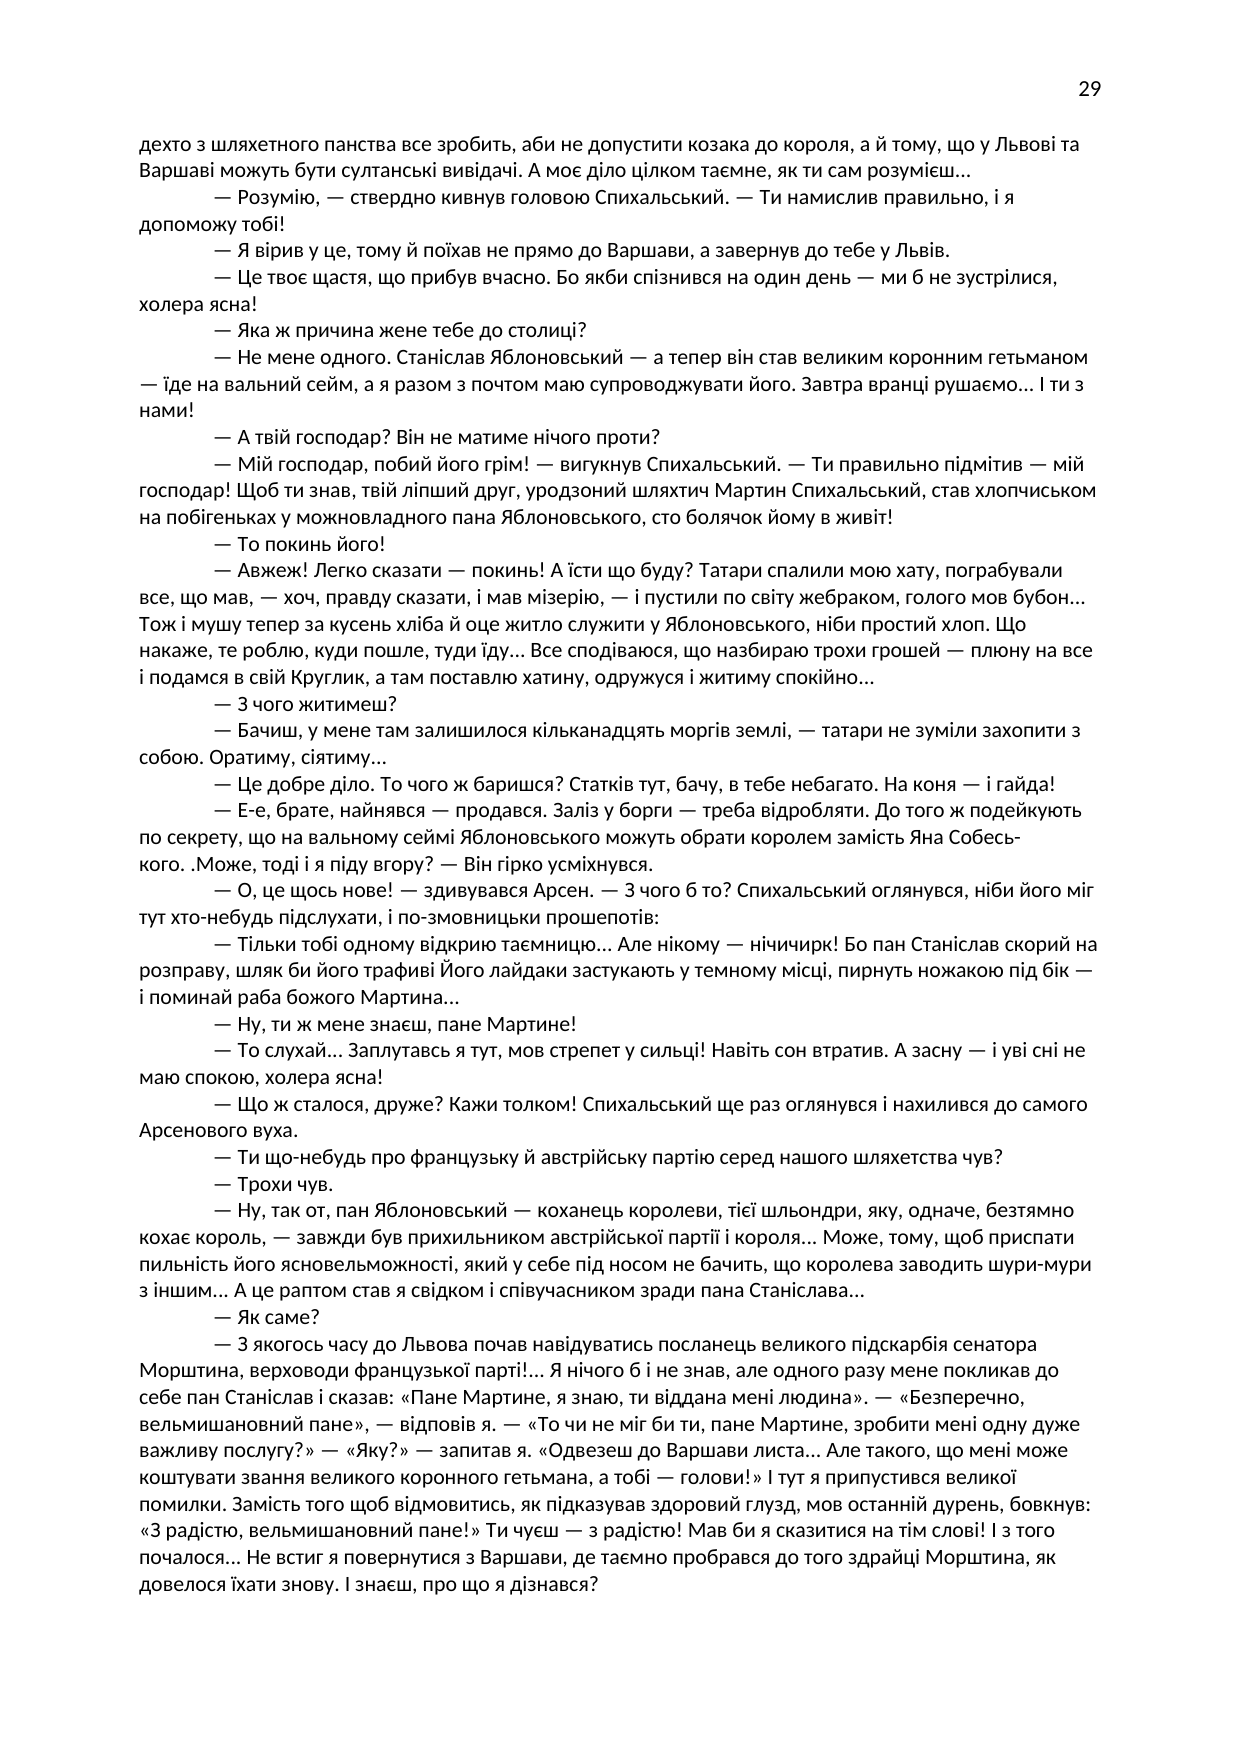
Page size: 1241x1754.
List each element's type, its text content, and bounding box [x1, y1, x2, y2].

text — А твій господар? Він не матиме нічого проти? [139, 423, 1101, 450]
text — Тільки тобі одному відкрию таємницю... Але нікому — нічичирк! Бо пан Станіслав скорий на розправу, шляк би його трафиві Його лайдаки застукають у темному місці, пирнуть ножакою під бік — і поминай раба божого Мартина... [139, 930, 1101, 1010]
text — То слухай... Заплутавсь я тут, мов стрепет у сильці! Навіть сон втратив. А засну — і уві сні не маю спокою, холера ясна! [139, 1036, 1101, 1090]
text — Як саме? [139, 1303, 1101, 1330]
text — Ну, так от, пан Яблоновський — коханець королеви, тієї шльондри, яку, одначе, безтямно кохає король, — завжди був прихильником австрійської партії і короля... Може, тому, щоб приспати пильність його ясновельможності, який у себе під носом не бачить, що королева заводить шури-мури з іншим... А це раптом став я свідком і співучасником зради пана Станіслава... [139, 1196, 1101, 1303]
text — То покинь його! [139, 530, 1101, 556]
text — Розумію, — ствердно кивнув головою Спихальський. — Ти намислив правильно, і я допоможу тобі! [139, 183, 1101, 236]
text — Мій господар, побий його грім! — вигукнув Спихальський. — Ти правильно підмітив — мій господар! Щоб ти знав, твій ліпший друг, уродзоний шляхтич Мартин Спихальський, став хлопчиськом на побігеньках у можновладного пана Яблоновського, сто болячок йому в живіт! [139, 450, 1101, 530]
text — З чого житимеш? [139, 690, 1101, 716]
text — Не мене одного. Станіслав Яблоновський — а тепер він став великим коронним гетьманом — їде на вальний сейм, а я разом з почтом маю супроводжувати його. Завтра вранці рушаємо... І ти з нами! [139, 343, 1101, 423]
text — Е-е, брате, найнявся — продався. Заліз у борги — треба відробляти. До того ж подейкують по секрету, що на вальному сеймі Яблоновського можуть обрати королем замість Яна Собесь-кого. .Може, тоді і я піду вгору? — Він гірко усміхнувся. [139, 796, 1101, 876]
text — Я вірив у це, тому й поїхав не прямо до Варшави, а завернув до тебе у Львів. [139, 236, 1101, 263]
text — Що ж сталося, друже? Кажи толком! Спихальський ще раз оглянувся і нахилився до самого Арсенового вуха. [139, 1090, 1101, 1143]
text — З якогось часу до Львова почав навідуватись посланець великого підскарбія сенатора Морштина, верховоди французької парті!... Я нічого б і не знав, але одного разу мене покликав до себе пан Станіслав і сказав: «Пане Мартине, я знаю, ти віддана мені людина». — «Безперечно, вельмишановний пане», — відповів я. — «То чи не міг би ти, пане Мартине, зробити мені одну дуже важливу послугу?» — «Яку?» — запитав я. «Одвезеш до Варшави листа... Але такого, що мені може коштувати звання великого коронного гетьмана, а тобі — голови!» І тут я припустився великої помилки. Замість того щоб відмовитись, як підказував здоровий глузд, мов останній дурень, бовкнув: «З радістю, вельмишановний пане!» Ти чуєш — з радістю! Мав би я сказитися на тім слові! І з того почалося... Не встиг я повернутися з Варшави, де таємно пробрався до того здрайці Морштина, як довелося їхати знову. І знаєш, про що я дізнався? [139, 1330, 1101, 1596]
text — Ти що-небудь про французьку й австрійську партію серед нашого шляхетства чув? [139, 1143, 1101, 1170]
text — Ну, ти ж мене знаєш, пане Мартине! [139, 1010, 1101, 1036]
text — Бачиш, у мене там залишилося кільканадцять моргів землі, — татари не зуміли захопити з собою. Оратиму, сіятиму... [139, 716, 1101, 770]
text — Це твоє щастя, що прибув вчасно. Бо якби спізнився на один день — ми б не зустрілися, холера ясна! [139, 263, 1101, 316]
text — Яка ж причина жене тебе до столиці? [139, 316, 1101, 343]
text — О, це щось нове! — здивувався Арсен. — З чого б то? Спихальський оглянувся, ніби його міг тут хто-небудь підслухати, і по-змовницьки прошепотів: [139, 876, 1101, 930]
text — Авжеж! Легко сказати — покинь! А їсти що буду? Татари спалили мою хату, пограбували все, що мав, — хоч, правду сказати, і мав мізерію, — і пустили по світу жебраком, голого мов бубон... Тож і мушу тепер за кусень хліба й оце житло служити у Яблоновського, ніби простий хлоп. Що накаже, те роблю, куди пошле, туди їду... Все сподіваюся, що назбираю трохи грошей — плюну на все і подамся в свій Круглик, а там поставлю хатину, одружуся і житиму спокійно... [139, 556, 1101, 690]
text — Це добре діло. То чого ж баришся? Статків тут, бачу, в тебе небагато. На коня — і гайда! [139, 770, 1101, 796]
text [139, 130, 1101, 183]
text — Трохи чув. [139, 1170, 1101, 1196]
